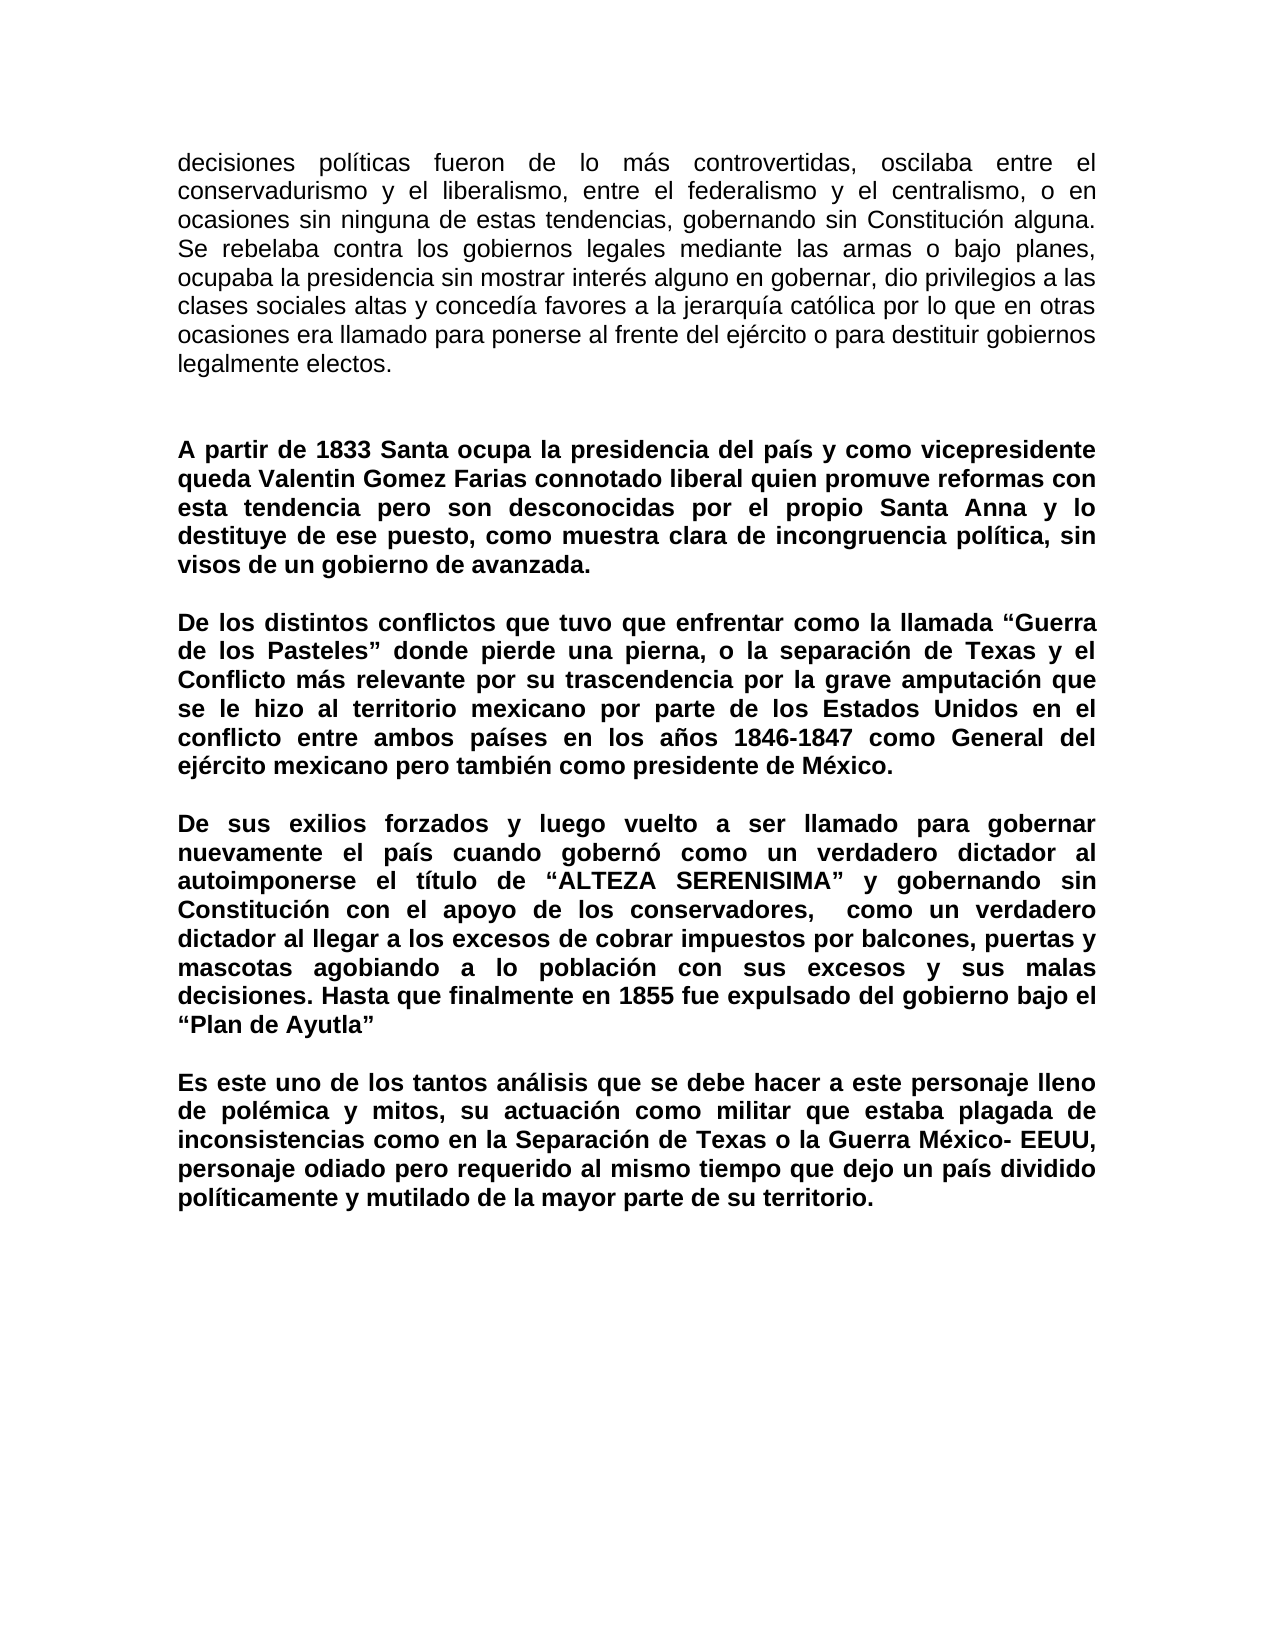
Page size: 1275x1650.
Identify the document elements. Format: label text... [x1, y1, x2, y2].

subtitle A partir de 1833 Santa ocupa la presidencia del país y como vicepresidente queda Valentin Gomez Farias connotado liberal quien promuve reformas con esta tendencia pero son desconocidas por el propio Santa Anna y lo destituye de ese puesto, como muestra clara de incongruencia política, sin visos de un gobierno de avanzada. [177, 435, 1098, 579]
subtitle De sus exilios forzados y luego vuelto a ser llamado para gobernar nuevamente el país cuando gobernó como un verdadero dictador al autoimponerse el título de “ALTEZA SERENISIMA” y gobernando sin Constitución con el apoyo de los conservadores, como un verdadero dictador al llegar a los excesos de cobrar impuestos por balcones, puertas y mascotas agobiando a lo población con sus excesos y sus malas decisiones. Hasta que finalmente en 1855 fue expulsado del gobierno bajo el “Plan de Ayutla” [177, 809, 1098, 1039]
subtitle De los distintos conflictos que tuvo que enfrentar como la llamada “Guerra de los Pasteles” donde pierde una pierna, o la separación de Texas y el Conflicto más relevante por su trascendencia por la grave amputación que se le hizo al territorio mexicano por parte de los Estados Unidos en el conflicto entre ambos países en los años 1846-1847 como General del ejército mexicano pero también como presidente de México. [177, 608, 1098, 780]
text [177, 148, 1098, 378]
subtitle Es este uno de los tantos análisis que se debe hacer a este personaje lleno de polémica y mitos, su actuación como militar que estaba plagada de inconsistencias como en la Separación de Texas o la Guerra México- EEUU, personaje odiado pero requerido al mismo tiempo que dejo un país dividido políticamente y mutilado de la mayor parte de su territorio. [177, 1068, 1098, 1211]
